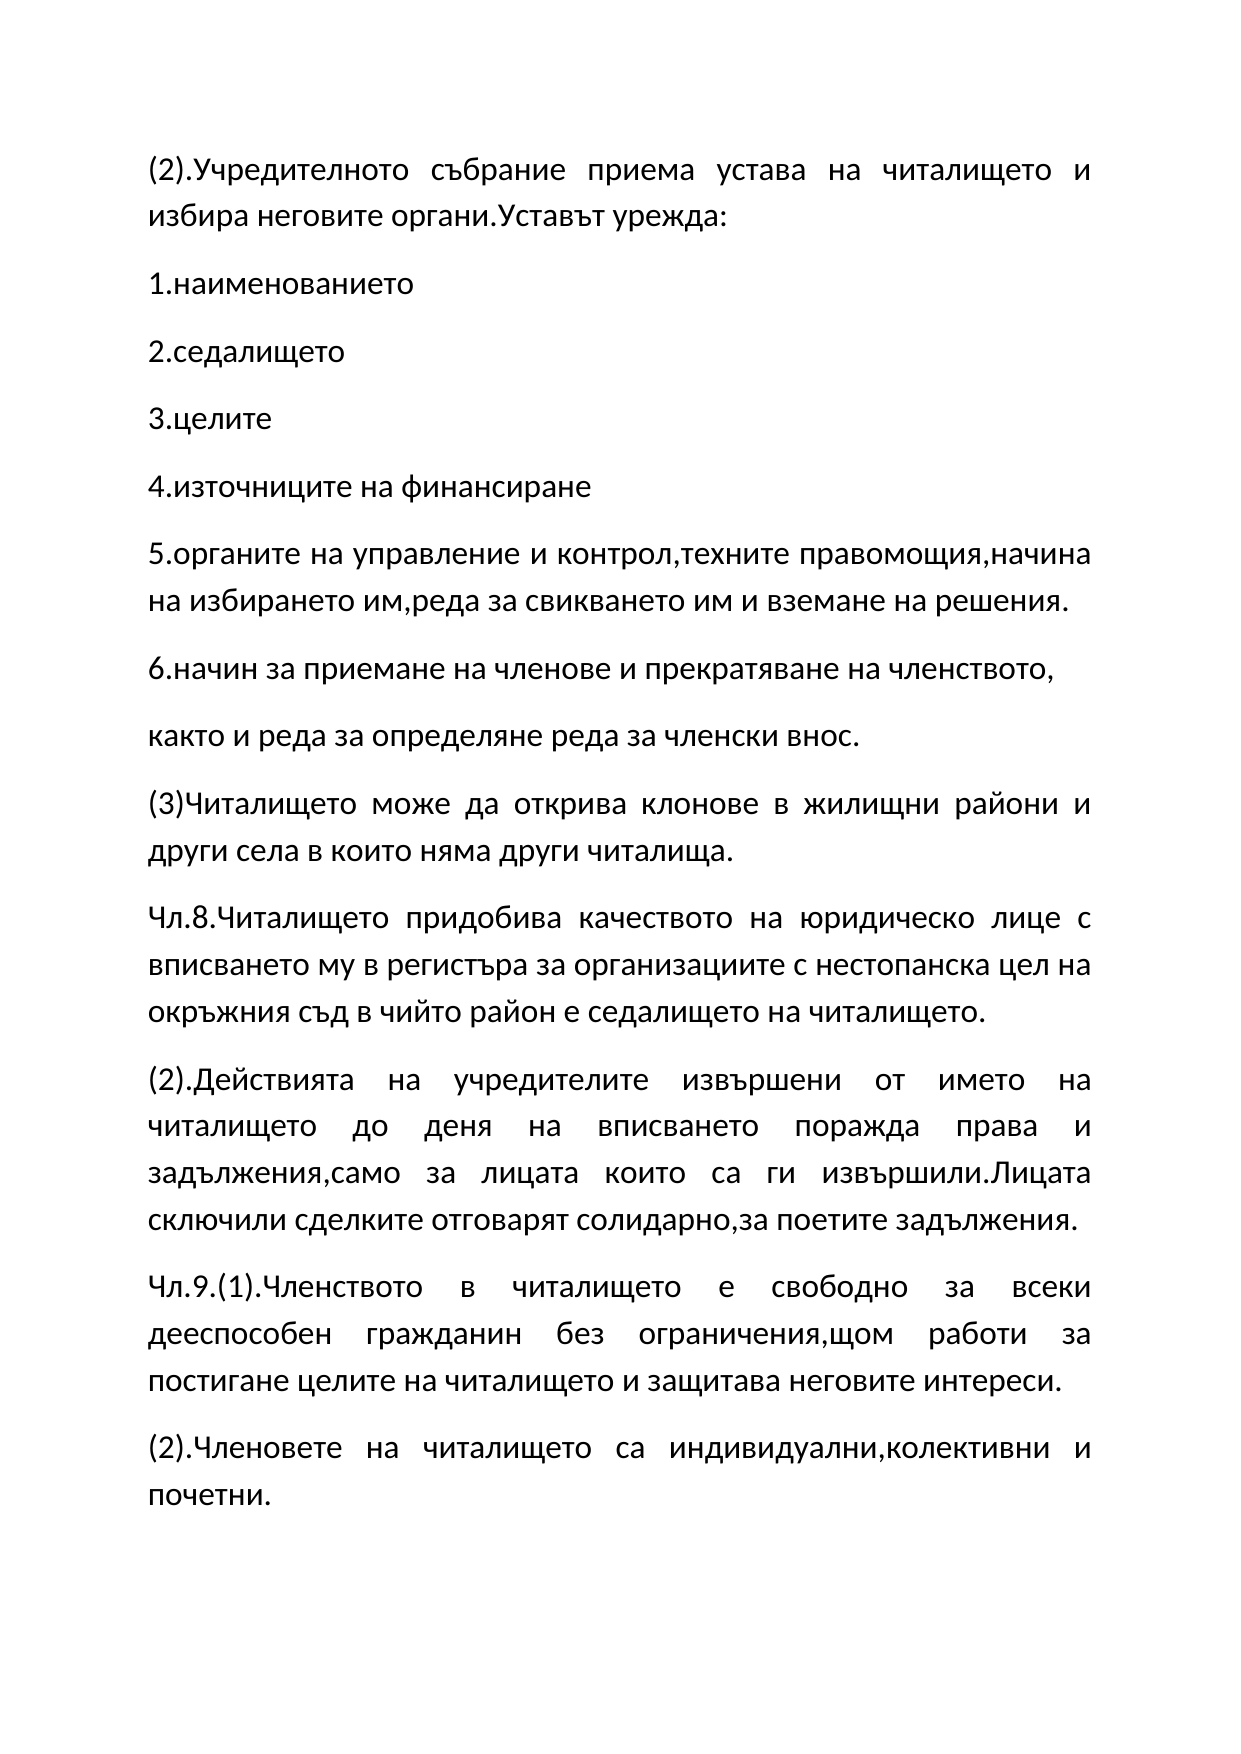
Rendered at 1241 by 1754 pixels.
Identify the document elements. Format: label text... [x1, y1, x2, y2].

text както и реда за определяне реда за членски внос. [148, 714, 1093, 755]
text (2).Действията на учредителите извършени от името на читалището до деня на вписването поражда права и задължения,само за лицата които са ги извършили.Лицата сключили сделките отговарят солидарно,за поетите задължения. [148, 1057, 1093, 1238]
text (2).Учредителното събрание приема устава на читалището и избира неговите органи.Уставът урежда: [148, 148, 1093, 235]
text (2).Членовете на читалището са индивидуални,колективни и почетни. [148, 1427, 1093, 1514]
text Чл.9.(1).Членството в читалището е свободно за всеки дееспособен гражданин без ограничения,щом работи за постигане целите на читалището и защитава неговите интереси. [148, 1265, 1093, 1400]
text Чл.8.Читалището придобива качеството на юридическо лице с вписването му в регистъра за организациите с нестопанска цел на окръжния съд в чийто район е седалището на читалището. [148, 896, 1093, 1031]
text 1.наименованието [148, 262, 1093, 303]
text 5.органите на управление и контрол,техните правомощия,начина на избирането им,реда за свикването им и вземане на решения. [148, 532, 1093, 620]
text 3.целите [148, 397, 1093, 438]
text 2.седалището [148, 329, 1093, 370]
text 6.начин за приемане на членове и прекратяване на членството, [148, 647, 1093, 687]
text 4.източниците на финансиране [148, 465, 1093, 506]
text (3)Читалището може да открива клонове в жилищни райони и други села в които няма други читалища. [148, 782, 1093, 869]
